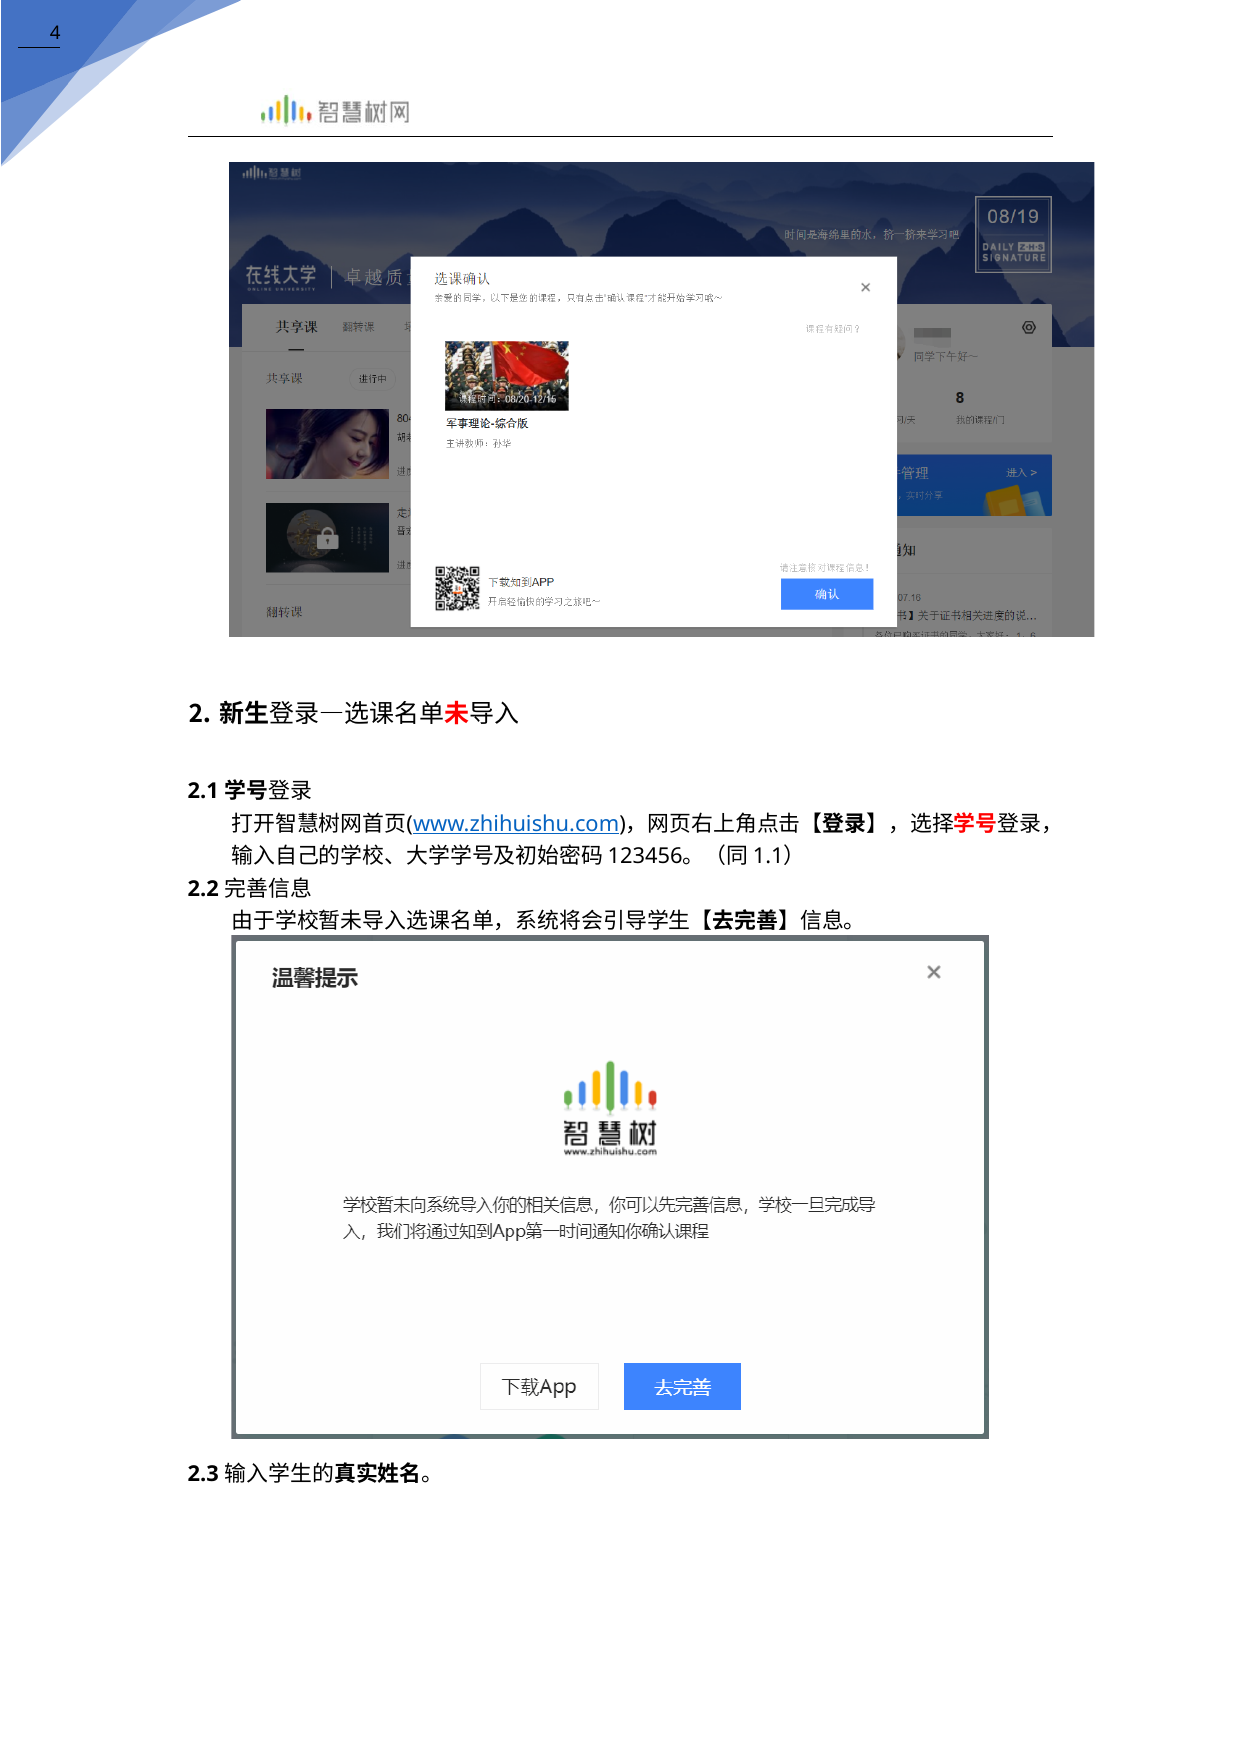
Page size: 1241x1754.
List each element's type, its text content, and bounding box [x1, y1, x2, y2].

text 由于学校暂未导入选课名单，系统将会引导学生【去完善】信息。 [187, 903, 1053, 935]
picture [1, 0, 1095, 637]
picture [250, 88, 417, 134]
picture [231, 935, 989, 1439]
text 打开智慧树网首页(www.zhihuishu.com)，网页右上角点击【登录】，选择学号登录，输入自己的学校、大学学号及初始密码123456。（同1.1） [231, 805, 1053, 870]
text 2.1 学号登录 [187, 773, 1053, 805]
text 2.3 输入学生的真实姓名。 [187, 1455, 1053, 1488]
subtitle ⒉ 新生登录—选课名单未导入 [187, 679, 1053, 744]
text 2.2 完善信息 [187, 870, 1053, 903]
